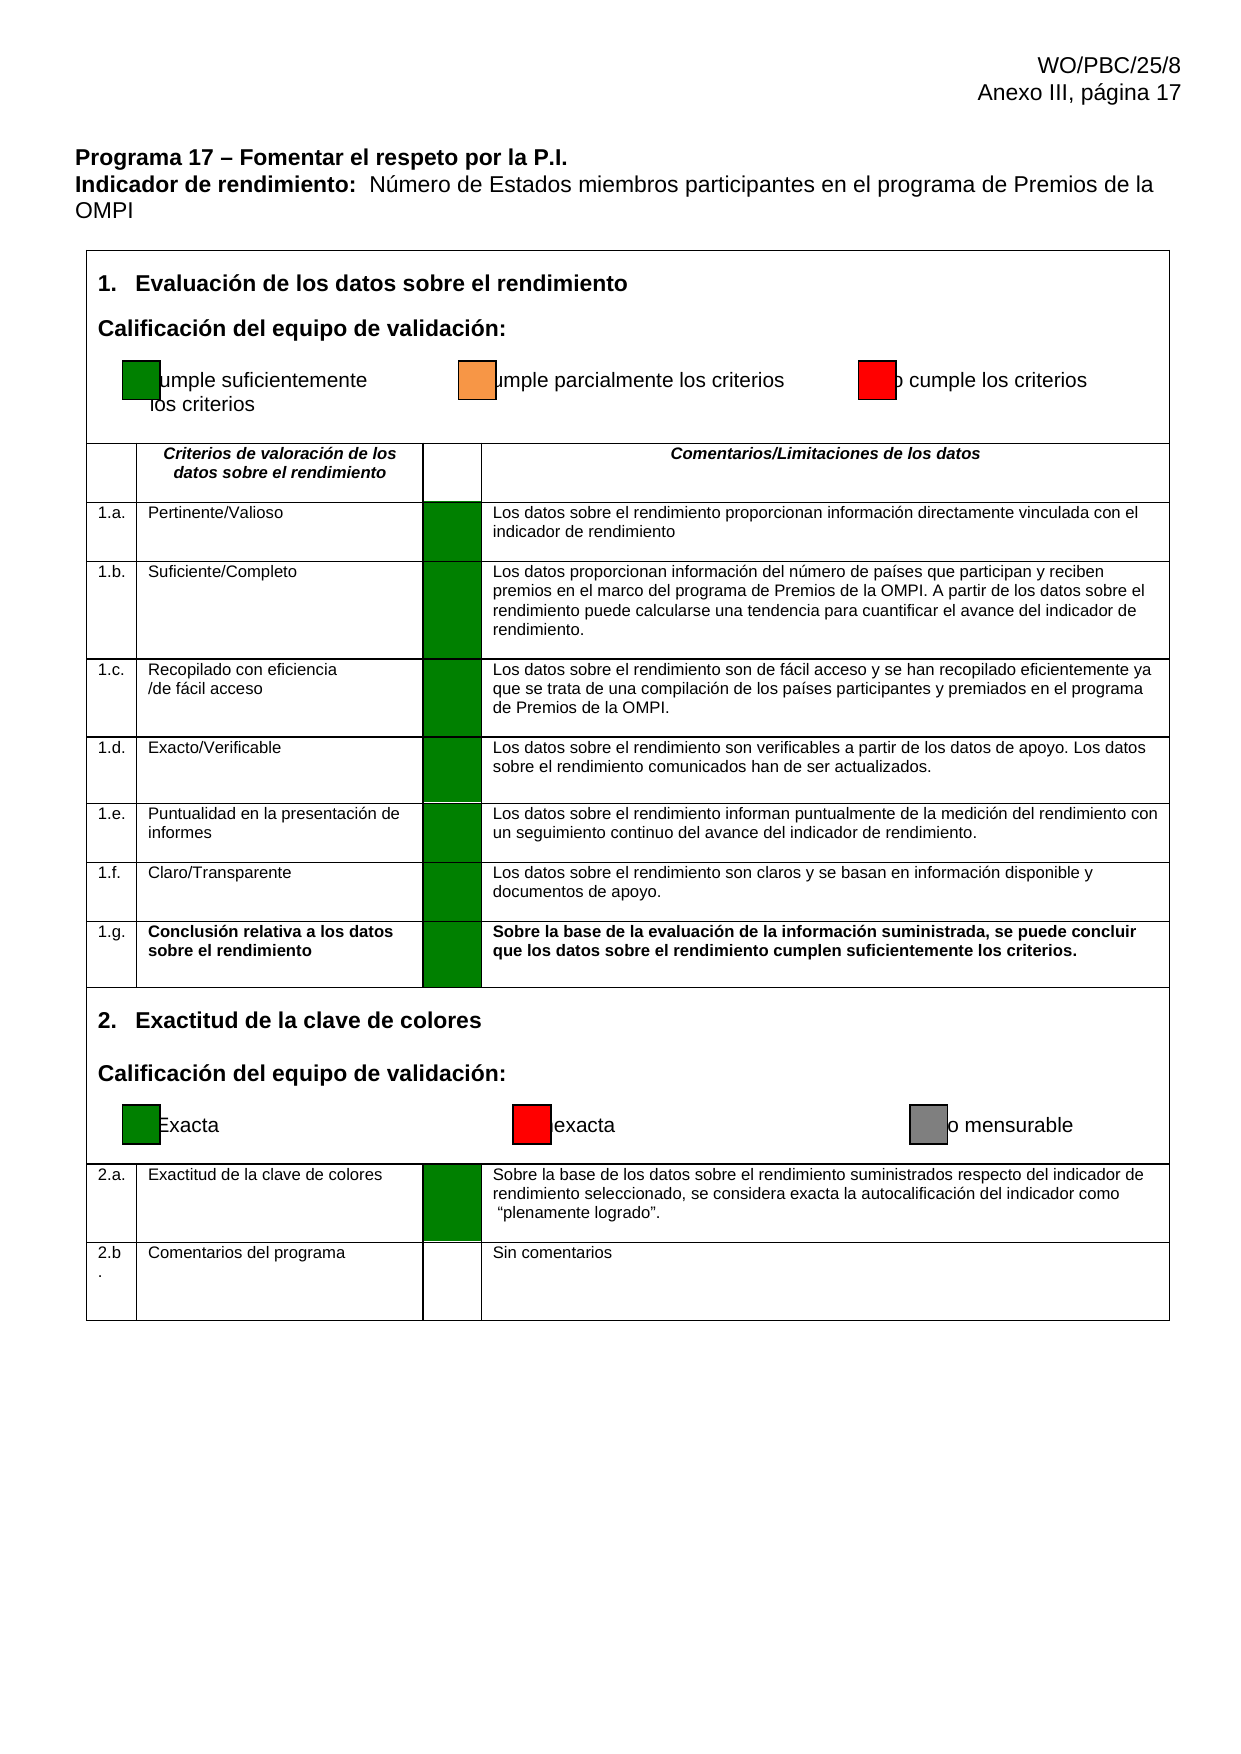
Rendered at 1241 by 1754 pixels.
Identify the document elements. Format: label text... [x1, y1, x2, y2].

table_cell Pertinente/Valioso [137, 503, 422, 561]
table_cell [424, 804, 481, 861]
table_cell Sobre la base de los datos sobre el rendimiento suministrados respecto del indicador de rendimiento seleccionado, se considera exacta la autocalificación del indicador como “plenamente logrado”. [482, 1165, 1169, 1241]
table_cell [424, 922, 481, 987]
table_cell [424, 660, 481, 736]
text Indicador de rendimiento: Número de Estados miembros participantes en el programa de Premios de la OMPI [75, 171, 1181, 223]
table_cell [87, 738, 136, 802]
table_cell Claro/Transparente [137, 863, 422, 921]
table_cell Los datos sobre el rendimiento son verificables a partir de los datos de apoyo. Los datos sobre el rendimiento comunicados han de ser actualizados. [482, 738, 1169, 802]
table_cell [424, 503, 481, 561]
text Programa 17 – Fomentar el respeto por la P.I. [75, 144, 1181, 171]
table_cell Sin comentarios [482, 1243, 1169, 1320]
table_cell Comentarios/Limitaciones de los datos [482, 444, 1169, 501]
table_cell [87, 804, 136, 861]
table_cell [424, 1165, 481, 1241]
table_cell Conclusión relativa a los datos sobre el rendimiento [137, 922, 422, 987]
table_cell [87, 1165, 136, 1241]
table_cell Suficiente/Completo [137, 562, 422, 658]
table_cell Exactitud de la clave de colores Calificación del equipo de validación: Exacta Inexacta No mensurable [87, 988, 1169, 1163]
table_cell Sobre la base de la evaluación de la información suministrada, se puede concluir que los datos sobre el rendimiento cumplen suficientemente los criterios. [482, 922, 1169, 987]
table_cell [87, 660, 136, 736]
table_cell Los datos sobre el rendimiento proporcionan información directamente vinculada con el indicador de rendimiento [482, 503, 1169, 561]
table_cell Los datos sobre el rendimiento son de fácil acceso y se han recopilado eficientemente ya que se trata de una compilación de los países participantes y premiados en el programa de Premios de la OMPI. [482, 660, 1169, 736]
table_cell Puntualidad en la presentación de informes [137, 804, 422, 861]
table_cell [424, 444, 481, 501]
table_cell Criterios de valoración de los datos sobre el rendimiento [137, 444, 422, 501]
table_cell [87, 863, 136, 921]
table_cell Exactitud de la clave de colores [137, 1165, 422, 1241]
table_cell [424, 738, 481, 802]
table_cell Los datos sobre el rendimiento son claros y se basan en información disponible y documentos de apoyo. [482, 863, 1169, 921]
table_cell [424, 562, 481, 658]
table_cell 2.b. [87, 1243, 136, 1320]
table_cell Exacto/Verificable [137, 738, 422, 802]
table_cell [87, 444, 136, 501]
table_cell [87, 503, 136, 561]
table_cell [424, 863, 481, 921]
table_cell Recopilado con eficiencia /de fácil acceso [137, 660, 422, 736]
table_cell Los datos sobre el rendimiento informan puntualmente de la medición del rendimiento con un seguimiento continuo del avance del indicador de rendimiento. [482, 804, 1169, 861]
table_cell Los datos proporcionan información del número de países que participan y reciben premios en el marco del programa de Premios de la OMPI. A partir de los datos sobre el rendimiento puede calcularse una tendencia para cuantificar el avance del indicador de rendimiento. [482, 562, 1169, 658]
table_cell [87, 562, 136, 658]
table_header Evaluación de los datos sobre el rendimiento Calificación del equipo de validación: Cumple suficientemente Cumple parcialmente los criterios No cumple los criterios los criterios [87, 251, 1169, 442]
table_cell [424, 1243, 481, 1320]
table_cell [87, 922, 136, 987]
table_cell Comentarios del programa [137, 1243, 422, 1320]
